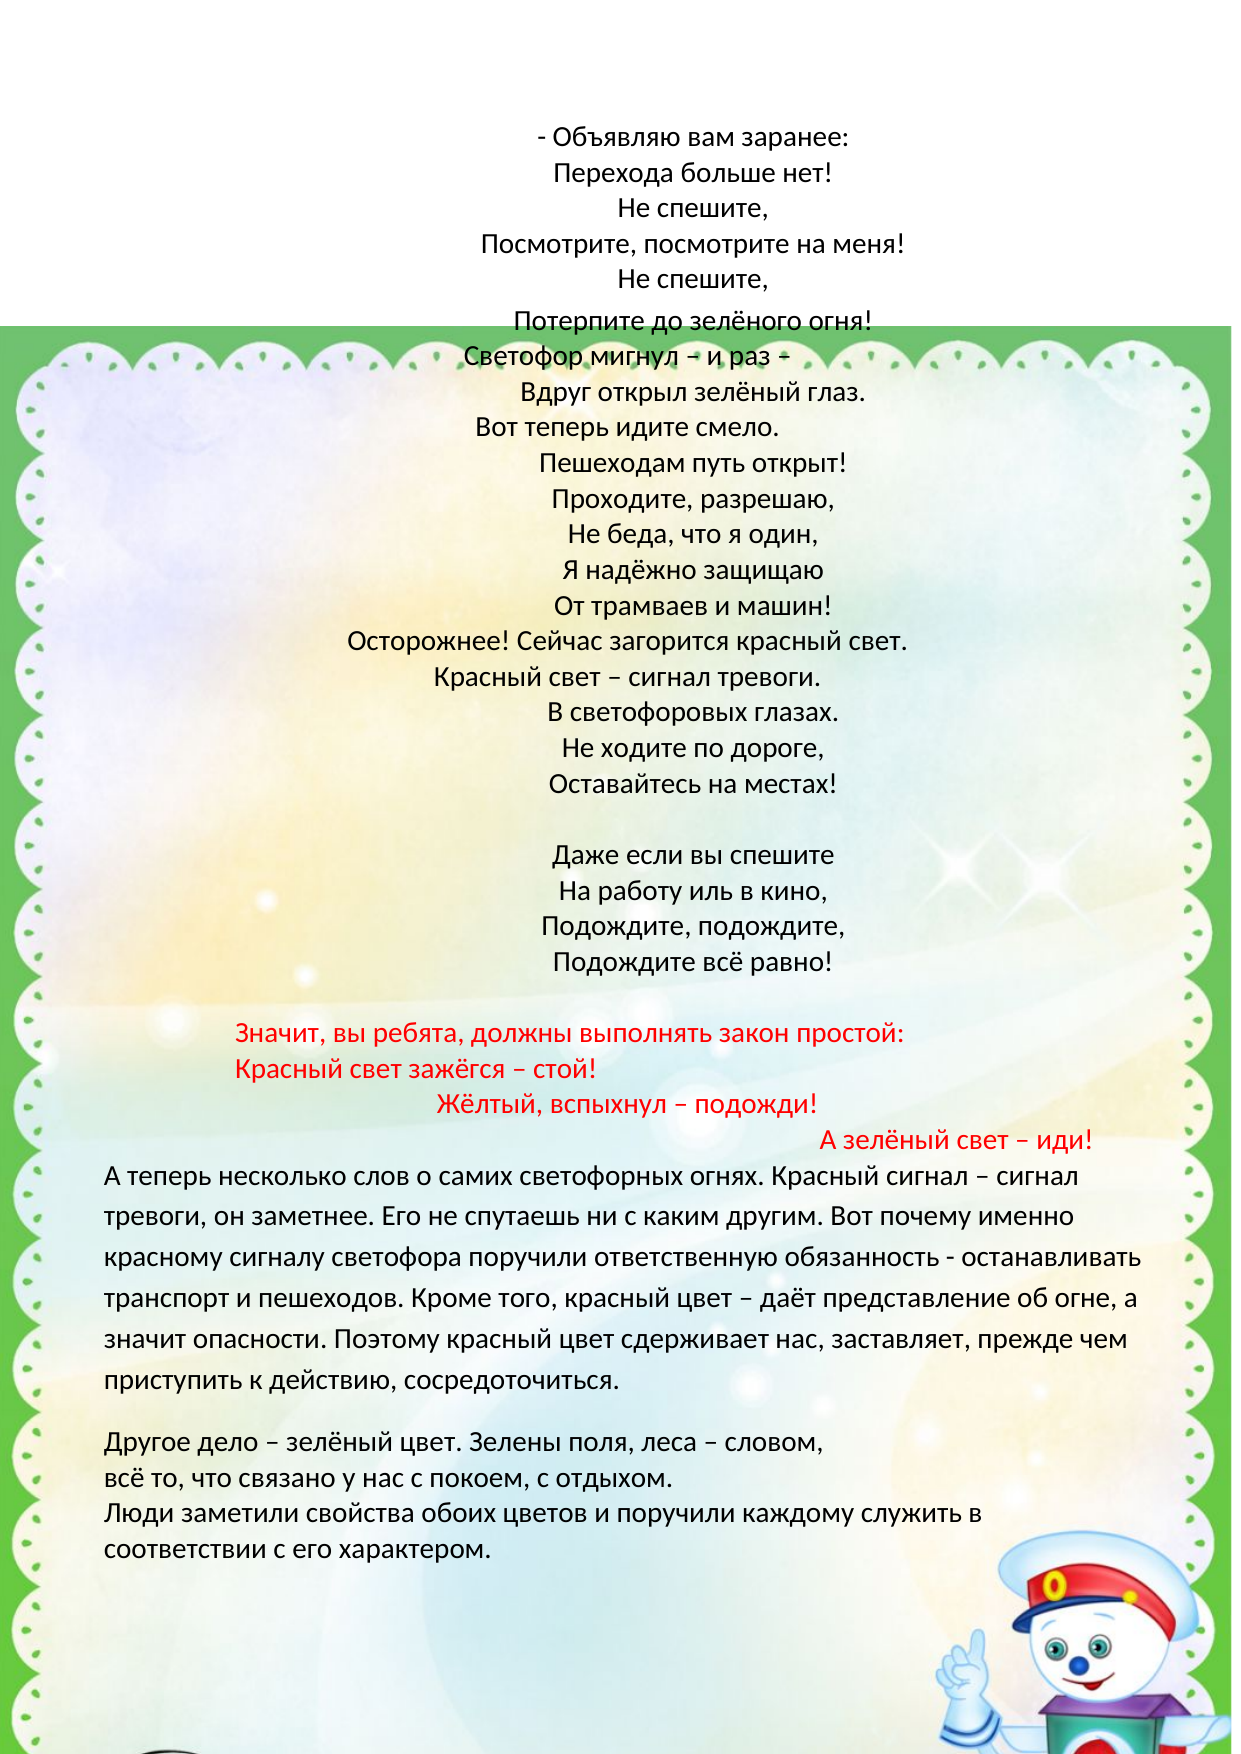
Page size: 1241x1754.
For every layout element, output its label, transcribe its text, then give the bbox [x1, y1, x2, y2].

text Значит, вы ребята, должны выполнять закон простой: [103, 1014, 1152, 1050]
text На работу иль в кино, [103, 872, 1152, 907]
text Светофор мигнул – и раз – [103, 337, 1152, 373]
text Красный свет зажёгся – стой! [103, 1050, 1152, 1085]
text Перехода больше нет! [235, 154, 1152, 189]
text Посмотрите, посмотрите на меня! [235, 225, 1152, 261]
text Подождите, подождите, [103, 907, 1152, 943]
text всё то, что связано у нас с покоем, с отдыхом. [103, 1459, 1152, 1494]
text Люди заметили свойства обоих цветов и поручили каждому служить в соответствии с его характером. [103, 1494, 1152, 1566]
text Вдруг открыл зелёный глаз. [103, 373, 1152, 408]
text Пешеходам путь открыт! [103, 444, 1152, 480]
text Подождите всё равно! [103, 943, 1152, 978]
text А теперь несколько слов о самих светофорных огнях. Красный сигнал – сигнал тревоги, он заметнее. Его не спутаешь ни с каким другим. Вот почему именно красному сигналу светофора поручили ответственную обязанность - останавливать транспорт и пешеходов. Кроме того, красный цвет – даёт представление об огне, а значит опасности. Поэтому красный цвет сдерживает нас, заставляет, прежде чем приступить к действию, сосредоточиться. [103, 1157, 1152, 1397]
text Другое дело – зелёный цвет. Зелены поля, леса – словом, [103, 1423, 1152, 1459]
text Проходите, разрешаю, [103, 480, 1152, 515]
text Потерпите до зелёного огня! [235, 302, 1152, 337]
text Даже если вы спешите [103, 836, 1152, 872]
text Не беда, что я один, [103, 515, 1152, 551]
text Осторожнее! Сейчас загорится красный свет. [103, 622, 1152, 658]
text Не ходите по дороге, [103, 729, 1152, 765]
text Вот теперь идите смело. [103, 408, 1152, 444]
text Красный свет – сигнал тревоги. [103, 658, 1152, 693]
text Оставайтесь на местах! [103, 765, 1152, 800]
text От трамваев и машин! [103, 587, 1152, 622]
text Я надёжно защищаю [103, 551, 1152, 587]
text А зелёный свет – иди! [103, 1121, 1152, 1157]
text Не спешите, [235, 189, 1152, 225]
text В светофоровых глазах. [103, 693, 1152, 729]
text - Объявляю вам заранее: [235, 118, 1152, 154]
text Не спешите, [235, 261, 1152, 296]
text Жёлтый, вспыхнул – подожди! [103, 1085, 1152, 1121]
picture [0, 326, 1232, 1754]
